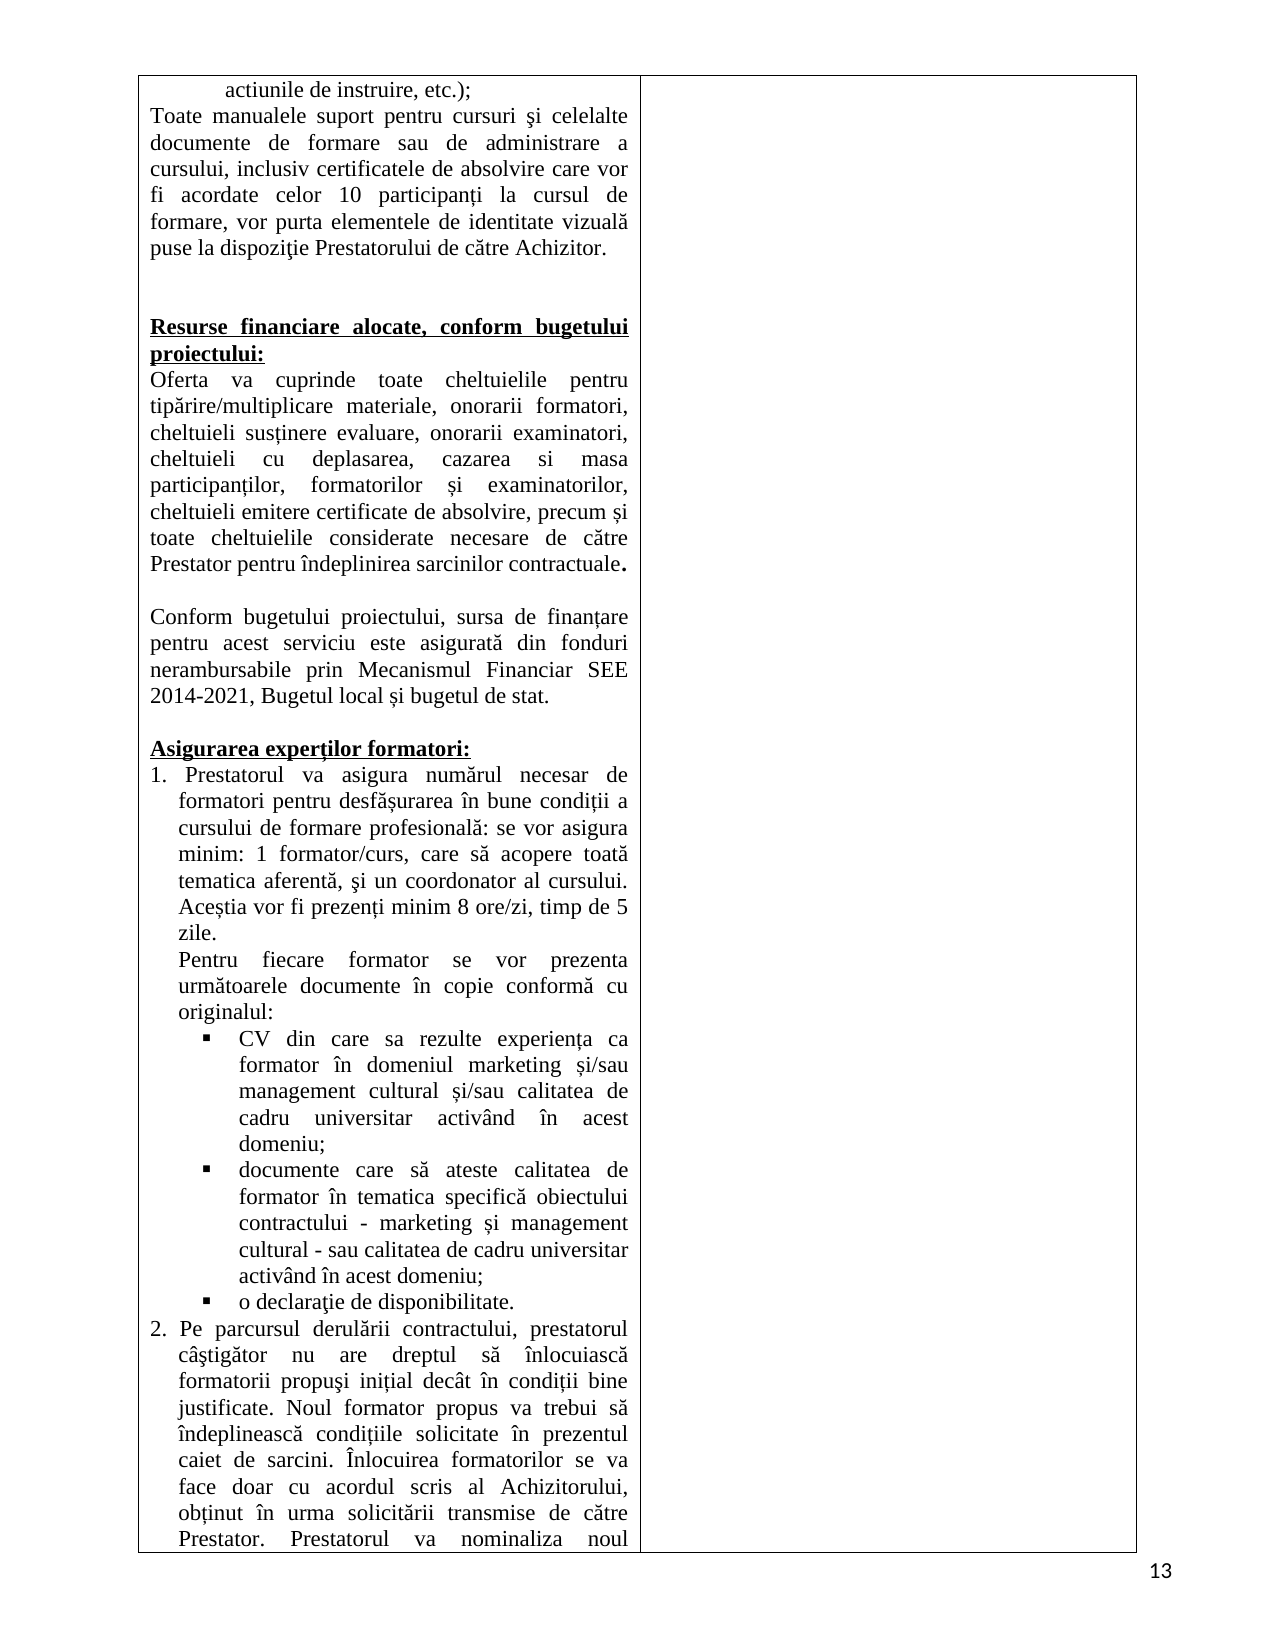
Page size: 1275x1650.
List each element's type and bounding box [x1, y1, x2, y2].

table_cell [641, 76, 1136, 1552]
table_cell [139, 76, 640, 1552]
